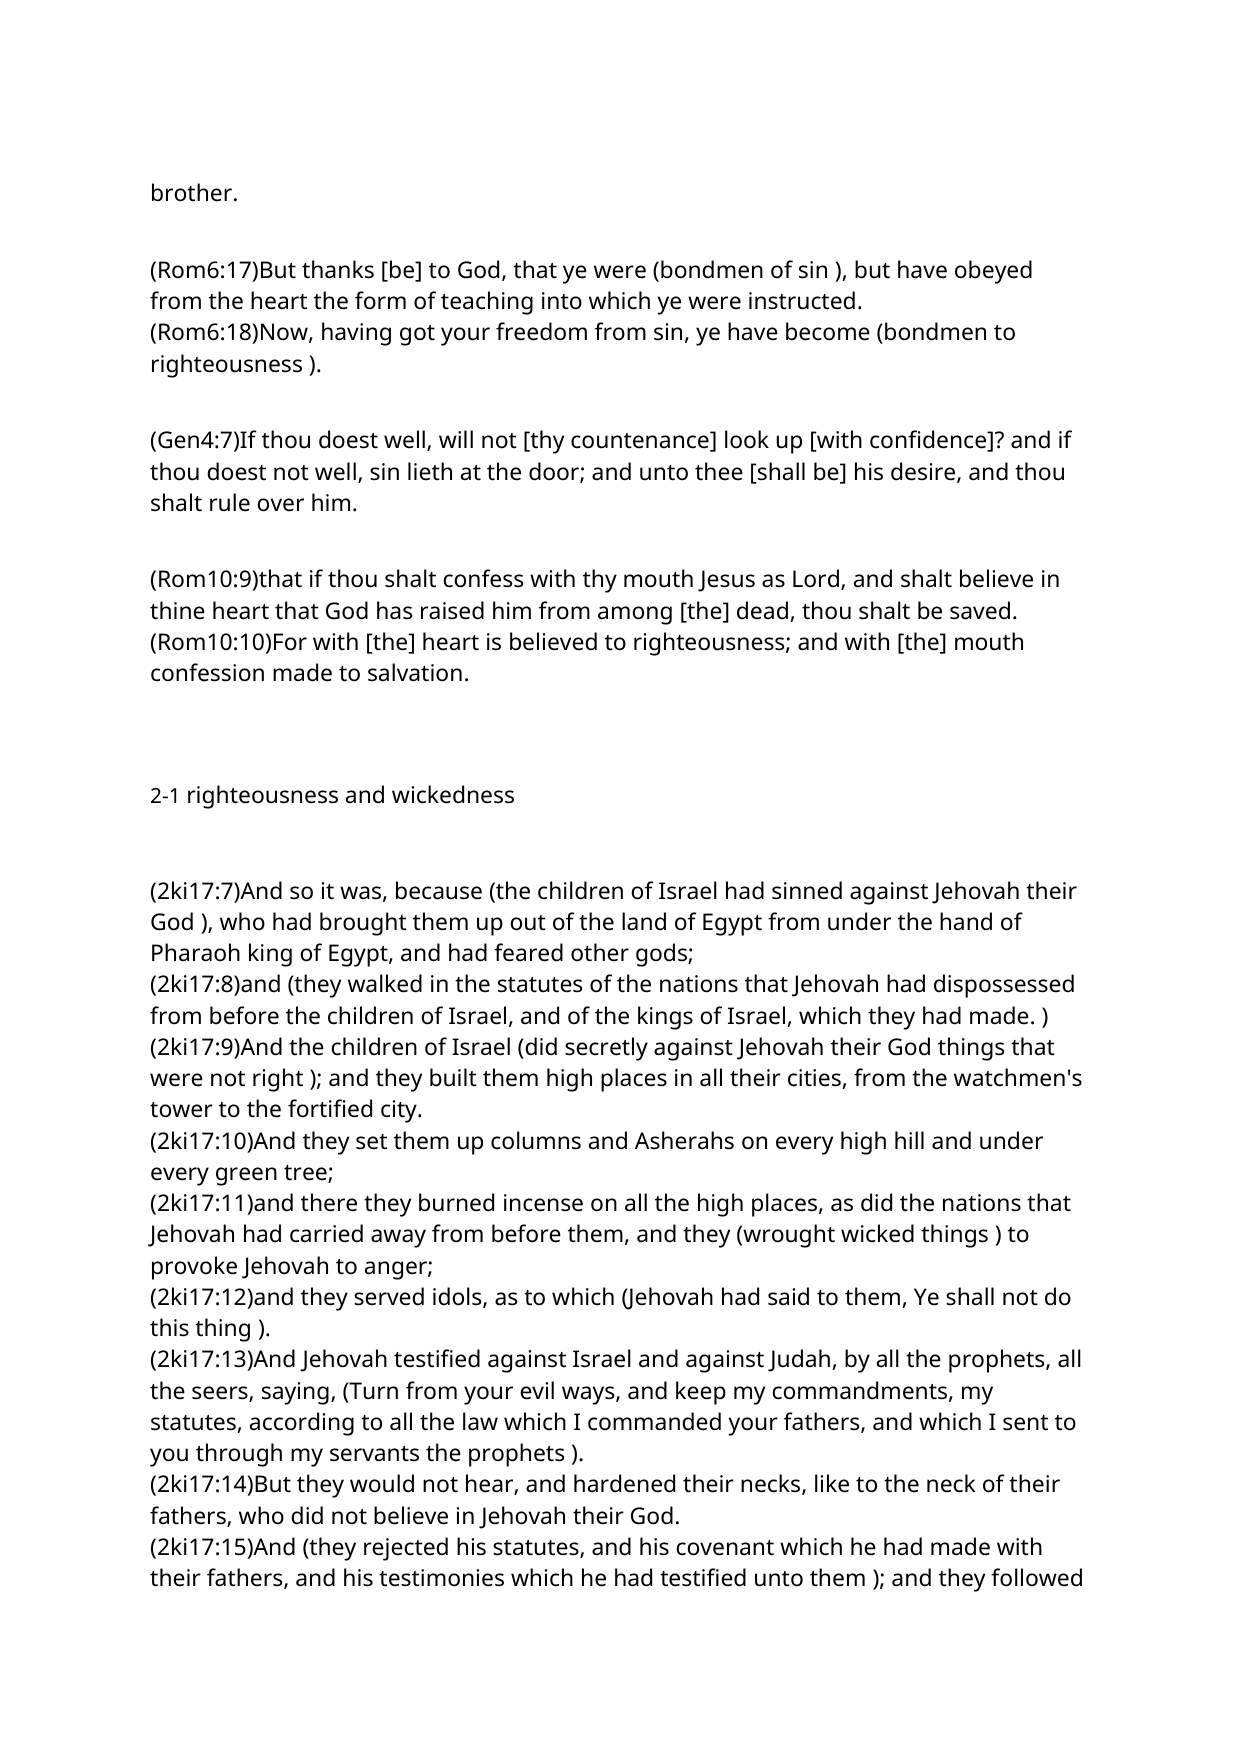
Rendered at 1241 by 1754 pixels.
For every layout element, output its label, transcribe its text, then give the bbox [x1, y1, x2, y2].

text (2ki17:9)And the children of Israel (did secretly against Jehovah their God things that were not right ); and they built them high places in all their cities, from the watchmen's tower to the fortified city. [150, 1031, 1090, 1125]
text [150, 1531, 1090, 1593]
text (2ki17:14)But they would not hear, and hardened their necks, like to the neck of their fathers, who did not believe in Jehovah their God. [150, 1468, 1090, 1531]
text (2ki17:10)And they set them up columns and Asherahs on every high hill and under every green tree; [150, 1125, 1090, 1187]
text (2ki17:8)and (they walked in the statutes of the nations that Jehovah had dispossessed from before the children of Israel, and of the kings of Israel, which they had made. ) [150, 968, 1090, 1031]
text (2ki17:7)And so it was, because (the children of Israel had sinned against Jehovah their God ), who had brought them up out of the land of Egypt from under the hand of Pharaoh king of Egypt, and had feared other gods; [150, 875, 1090, 968]
text (Gen4:7)If thou doest well, will not [thy countenance] look up [with confidence]? and if thou doest not well, sin lieth at the door; and unto thee [shall be] his desire, and thou shalt rule over him. [150, 424, 1090, 518]
text (2ki17:11)and there they burned incense on all the high places, as did the nations that Jehovah had carried away from before them, and they (wrought wicked things ) to provoke Jehovah to anger; [150, 1187, 1090, 1281]
text (Rom6:17)But thanks [be] to God, that ye were (bondmen of sin ), but have obeyed from the heart the form of teaching into which ye were instructed. [150, 254, 1090, 316]
text (2ki17:13)And Jehovah testified against Israel and against Judah, by all the prophets, all the seers, saying, (Turn from your evil ways, and keep my commandments, my statutes, according to all the law which I commanded your fathers, and which I sent to you through my servants the prophets ). [150, 1343, 1090, 1468]
text (2ki17:12)and they served idols, as to which (Jehovah had said to them, Ye shall not do this thing ). [150, 1281, 1090, 1343]
text (Rom10:9)that if thou shalt confess with thy mouth Jesus as Lord, and shalt believe in thine heart that God has raised him from among [the] dead, thou shalt be saved. [150, 563, 1090, 626]
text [150, 177, 1090, 208]
text (Rom10:10)For with [the] heart is believed to righteousness; and with [the] mouth confession made to salvation. [150, 626, 1090, 688]
text (Rom6:18)Now, having got your freedom from sin, ye have become (bondmen to righteousness ). [150, 316, 1090, 379]
text 2-1 righteousness and wickedness [150, 779, 1090, 811]
